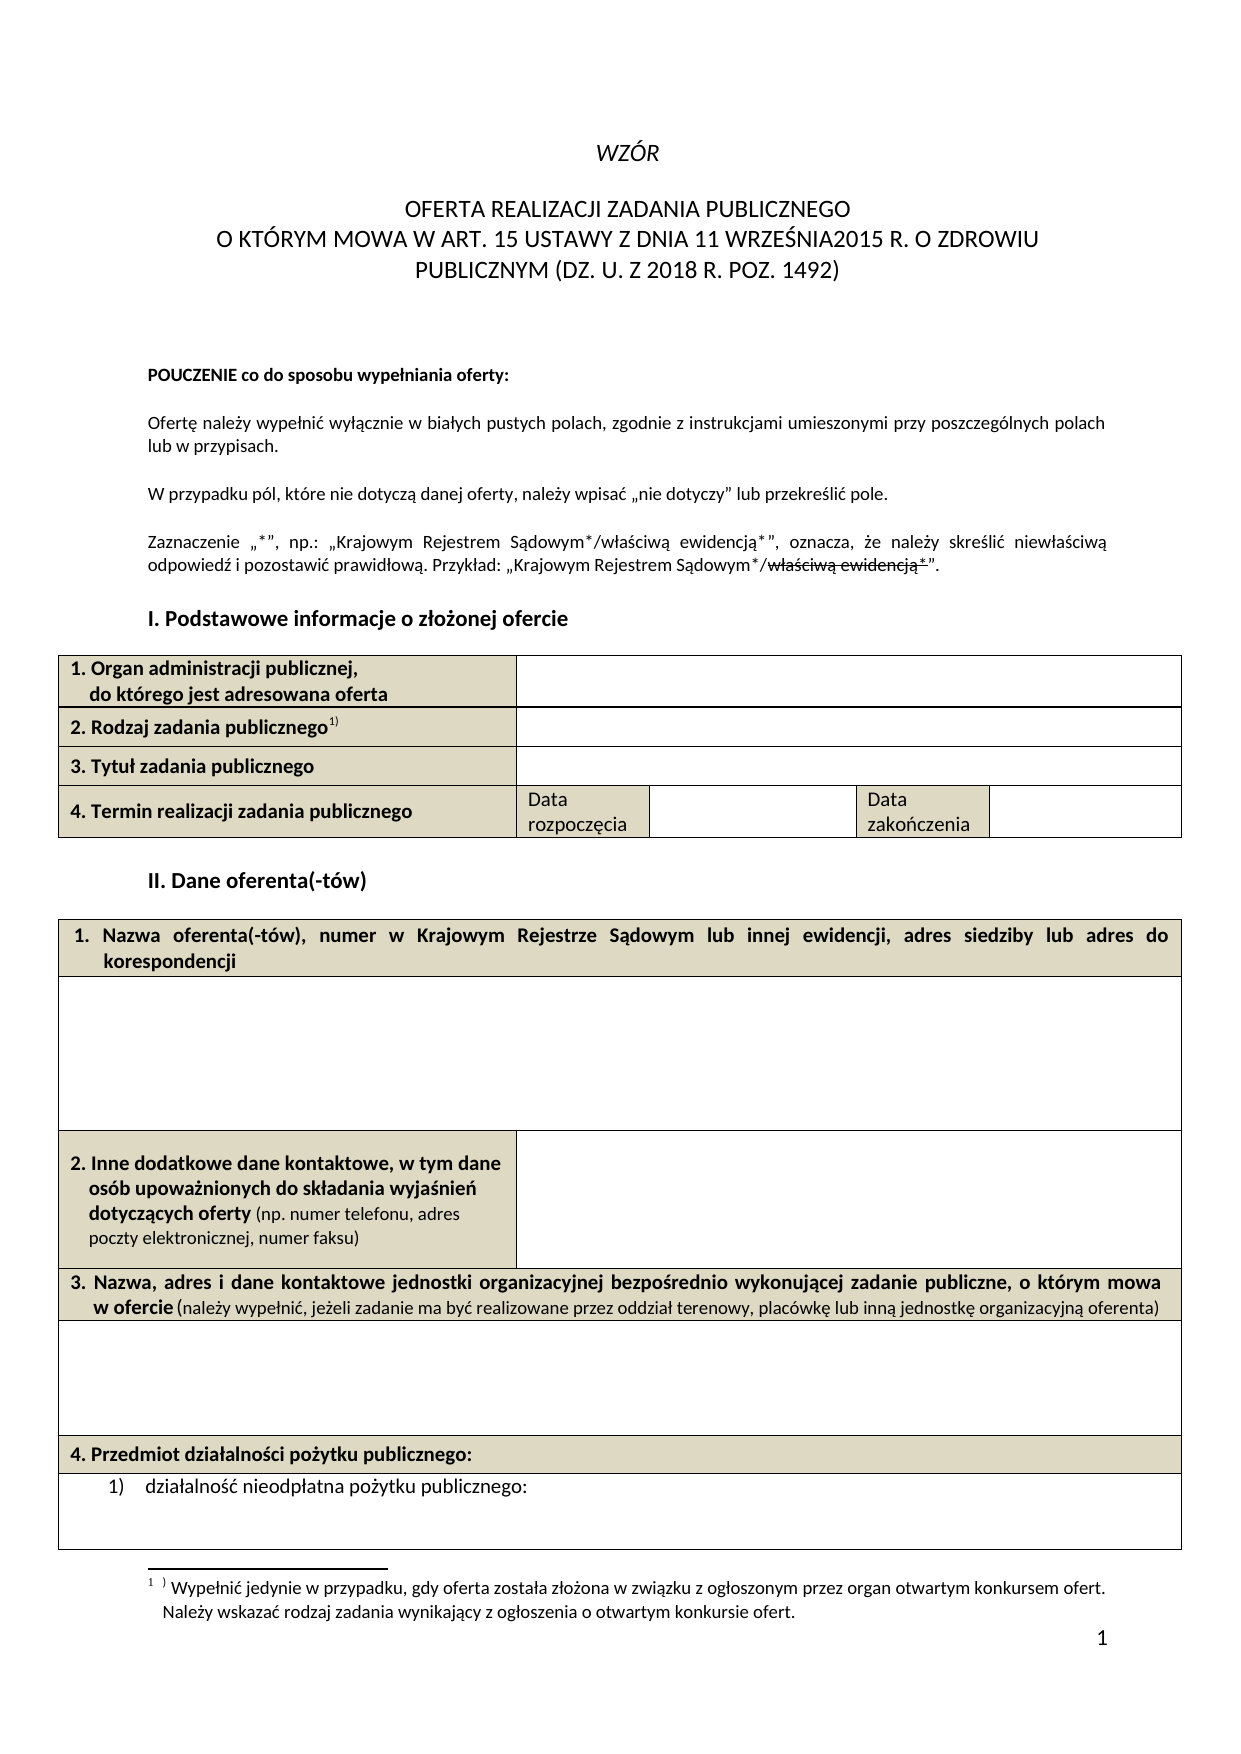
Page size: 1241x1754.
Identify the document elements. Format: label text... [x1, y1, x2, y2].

table_cell Data rozpoczęcia [517, 786, 649, 837]
table_cell [59, 977, 1181, 1129]
table_cell [990, 786, 1181, 837]
table_cell Data zakończenia [857, 786, 989, 837]
text II. Dane oferenta(-tów) [148, 866, 1107, 894]
table_cell [517, 747, 1181, 785]
table_cell [650, 786, 856, 837]
text POUCZENIE co do sposobu wypełniania oferty: [148, 363, 1107, 386]
table_cell 4. Termin realizacji zadania publicznego [59, 786, 516, 837]
table_cell 3. Tytuł zadania publicznego [59, 747, 516, 785]
text Zaznaczenie „*”, np.: „Krajowym Rejestrem Sądowym*/właściwą ewidencją*”, oznacza, że należy skreślić niewłaściwą odpowiedź i pozostawić prawidłową. Przykład: „Krajowym Rejestrem Sądowym*/właściwą ewidencją*”. [148, 530, 1107, 576]
text OFERTA REALIZACJI ZADANIA PUBLICZNEGO [148, 193, 1107, 223]
table_cell 3. Nazwa, adres i dane kontaktowe jednostki organizacyjnej bezpośrednio wykonującej zadanie publiczne, o którym mowa w ofercie (należy wypełnić, jeżeli zadanie ma być realizowane przez oddział terenowy, placówkę lub inną jednostkę organizacyjną oferenta) [59, 1269, 1181, 1320]
table_cell 2. Inne dodatkowe dane kontaktowe, w tym dane osób upoważnionych do składania wyjaśnień dotyczących oferty (np. numer telefonu, adres poczty elektronicznej, numer faksu) [59, 1131, 516, 1268]
table_cell [517, 1131, 1181, 1268]
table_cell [59, 1474, 1181, 1549]
text O KTÓRYM MOWA W ART. 15 USTAWY Z DNIA 11 WRZEŚNIA2015 R. O ZDROWIU PUBLICZNYM (DZ. U. Z 2018 R. POZ. 1492) [148, 223, 1107, 284]
table_header 1. Nazwa oferenta(-tów), numer w Krajowym Rejestrze Sądowym lub innej ewidencji, adres siedziby lub adres do korespondencji [59, 920, 1181, 976]
text WZÓR [148, 137, 1107, 168]
table_header 1. Organ administracji publicznej, do którego jest adresowana oferta [59, 656, 516, 706]
table_cell 4. Przedmiot działalności pożytku publicznego: [59, 1436, 1181, 1473]
table_cell [517, 708, 1181, 746]
table_cell 2. Rodzaj zadania publicznego) [59, 708, 516, 746]
text Ofertę należy wypełnić wyłącznie w białych pustych polach, zgodnie z instrukcjami umieszonymi przy poszczególnych polach lub w przypisach. [148, 411, 1107, 457]
text W przypadku pól, które nie dotyczą danej oferty, należy wpisać „nie dotyczy” lub przekreślić pole. [148, 482, 1107, 505]
table_header [517, 656, 1181, 706]
text I. Podstawowe informacje o złożonej ofercie [148, 604, 1107, 632]
table_cell [59, 1321, 1181, 1434]
